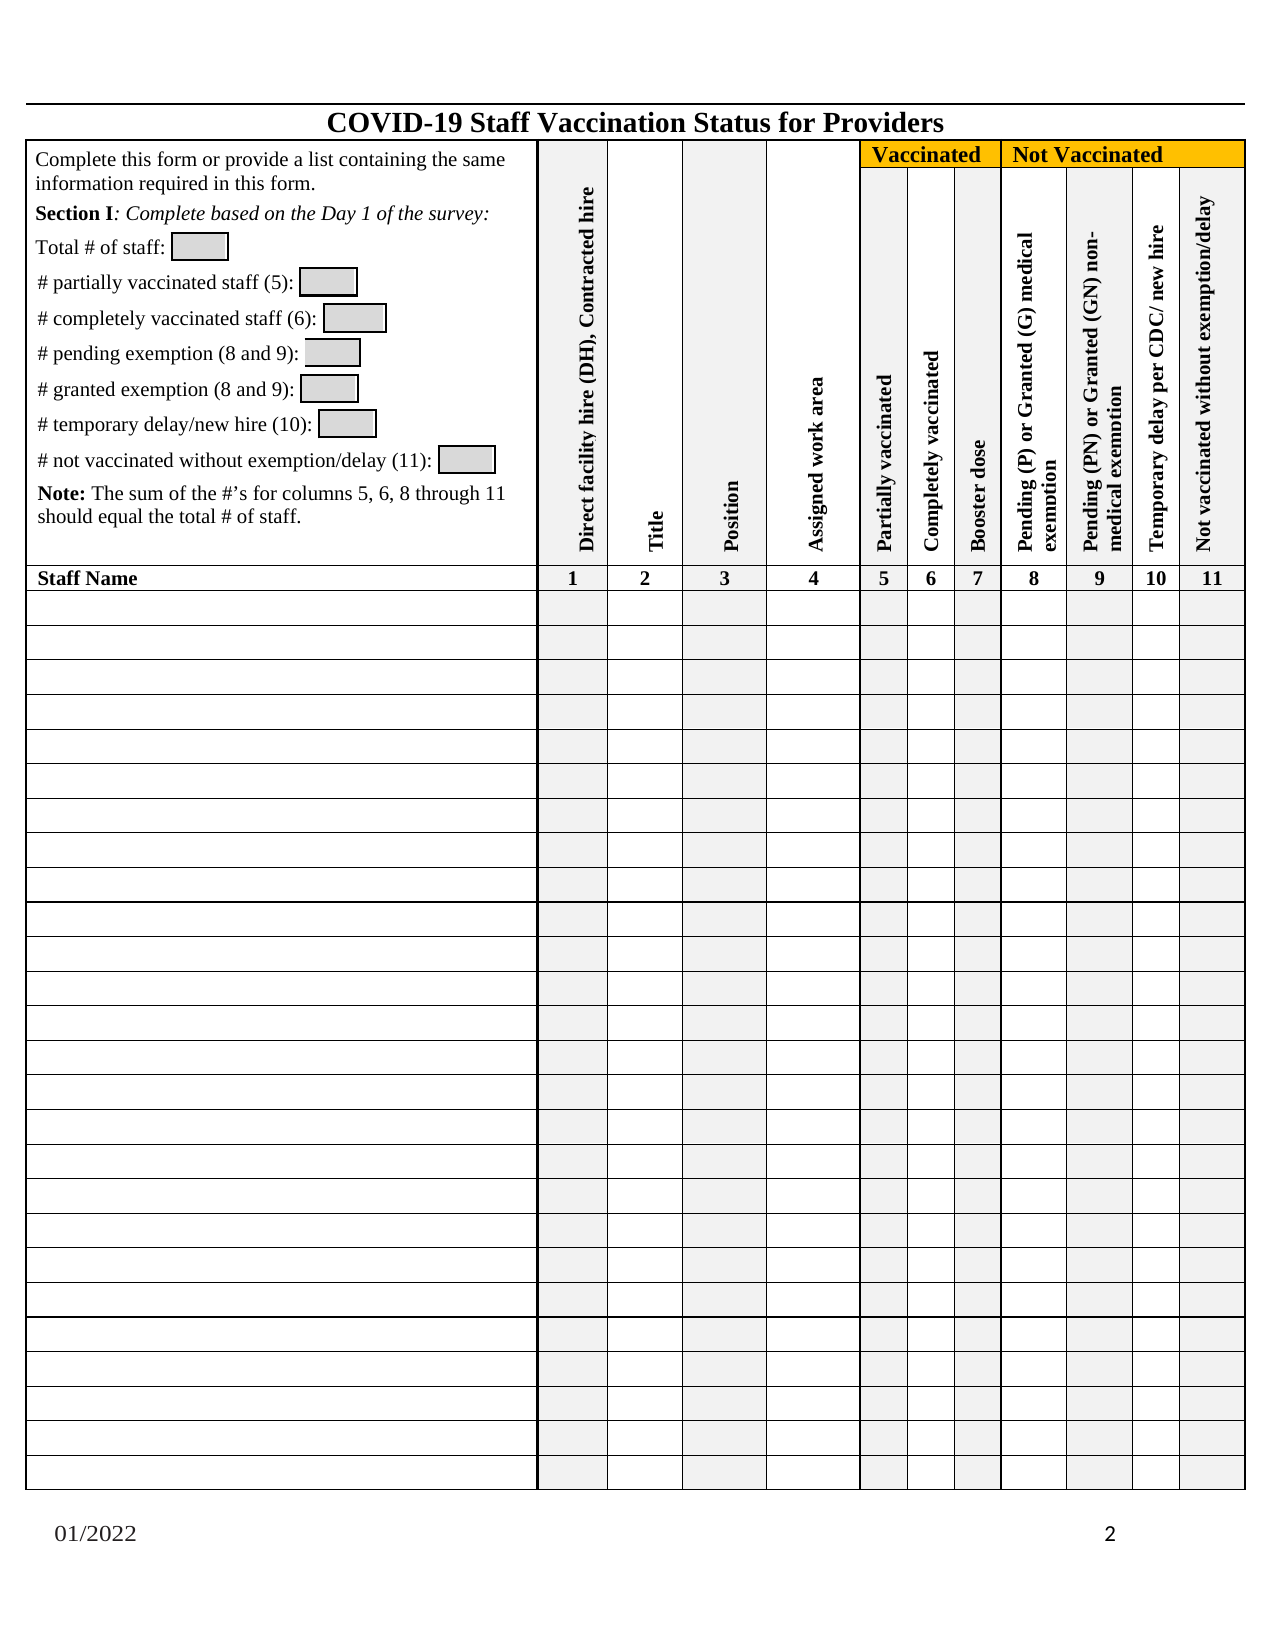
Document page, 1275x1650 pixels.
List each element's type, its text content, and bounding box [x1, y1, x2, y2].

table_cell Vaccinated [861, 141, 1000, 167]
table_cell [1133, 1110, 1179, 1143]
table_cell 7 [955, 566, 1000, 590]
table_cell [1002, 937, 1066, 971]
table_cell [861, 868, 907, 901]
table_cell [608, 1352, 682, 1386]
table_cell [1002, 1248, 1066, 1282]
table_cell [27, 764, 536, 798]
table_cell [955, 937, 1000, 971]
table_cell [683, 695, 766, 728]
table_cell [1067, 1041, 1132, 1074]
table_cell [955, 1179, 1000, 1213]
table_cell [27, 1214, 536, 1247]
table_cell [861, 1145, 907, 1178]
table_cell [908, 1110, 954, 1143]
table_cell [861, 1387, 907, 1420]
table_cell [608, 1387, 682, 1420]
table_cell [539, 972, 607, 1005]
table_cell [908, 626, 954, 659]
table_cell [1180, 626, 1244, 659]
table_cell [1133, 695, 1179, 728]
table_cell [608, 937, 682, 971]
table_cell [1067, 1352, 1132, 1386]
table_cell [539, 1318, 607, 1351]
table_cell [767, 1456, 859, 1489]
table_cell [1002, 591, 1066, 625]
table_cell [27, 695, 536, 728]
table_cell [1067, 1145, 1132, 1178]
table_cell [539, 868, 607, 901]
table_cell [955, 1110, 1000, 1143]
table_cell [861, 903, 907, 936]
table_cell [608, 903, 682, 936]
table_cell [1133, 591, 1179, 625]
table_cell [683, 1283, 766, 1316]
table_cell Title [608, 141, 682, 565]
table_cell [27, 1421, 536, 1455]
table_cell [1067, 868, 1132, 901]
table_cell [539, 1214, 607, 1247]
table_cell Staff Name [27, 566, 536, 590]
table_cell [1180, 972, 1244, 1005]
table_cell [683, 1006, 766, 1040]
table_cell [683, 937, 766, 971]
table_cell [683, 1318, 766, 1351]
table_cell [908, 660, 954, 694]
table_cell [608, 1456, 682, 1489]
table_cell [1180, 660, 1244, 694]
table_cell [1133, 1421, 1179, 1455]
table_cell Booster dose [955, 168, 1000, 565]
table_cell [1133, 660, 1179, 694]
table_cell [1002, 1318, 1066, 1351]
table_cell [539, 1387, 607, 1420]
table_cell [1133, 1075, 1179, 1109]
table_cell [767, 1248, 859, 1282]
table_cell [1180, 1110, 1244, 1143]
table_header COVID-19 Staff Vaccination Status for Providers [26, 105, 1245, 139]
table_cell [683, 1075, 766, 1109]
table_cell [27, 1352, 536, 1386]
table_cell [1133, 1214, 1179, 1247]
table_cell [683, 1248, 766, 1282]
table_cell [1180, 1318, 1244, 1351]
table_cell [608, 1318, 682, 1351]
table_cell [608, 591, 682, 625]
table_cell [767, 1387, 859, 1420]
table_cell [539, 1456, 607, 1489]
table_cell [861, 1318, 907, 1351]
table_cell [683, 1352, 766, 1386]
table_cell [908, 1075, 954, 1109]
table_cell [608, 1179, 682, 1213]
table_cell [908, 1145, 954, 1178]
table_cell [539, 799, 607, 832]
table_cell [683, 730, 766, 763]
table_cell [1067, 1006, 1132, 1040]
table_cell [767, 1318, 859, 1351]
table_cell [1002, 1145, 1066, 1178]
table_cell [1180, 591, 1244, 625]
table_cell [27, 1318, 536, 1351]
table_cell [683, 903, 766, 936]
table_cell [1133, 1387, 1179, 1420]
table_cell [1002, 1110, 1066, 1143]
table_cell [861, 1283, 907, 1316]
table_cell [608, 833, 682, 867]
table_cell [861, 730, 907, 763]
table_cell [608, 626, 682, 659]
table_cell [1180, 1041, 1244, 1074]
table_cell [539, 937, 607, 971]
table_cell [1133, 1283, 1179, 1316]
table_cell [1180, 1456, 1244, 1489]
table_cell [27, 937, 536, 971]
table_cell [539, 1041, 607, 1074]
table_cell [955, 868, 1000, 901]
table_cell [683, 833, 766, 867]
table_cell [1133, 1248, 1179, 1282]
table_cell [539, 1283, 607, 1316]
table_cell [27, 1075, 536, 1109]
table_cell [1180, 764, 1244, 798]
table_cell [1067, 1214, 1132, 1247]
table_cell Not vaccinated without exemption/delay [1180, 168, 1244, 565]
table_cell [861, 626, 907, 659]
table_cell [539, 1421, 607, 1455]
table_cell [908, 1214, 954, 1247]
table_cell [861, 1248, 907, 1282]
table_cell [683, 972, 766, 1005]
table_cell [955, 1006, 1000, 1040]
table_cell [861, 799, 907, 832]
table_cell [539, 730, 607, 763]
table_cell [1067, 730, 1132, 763]
table_cell [767, 799, 859, 832]
table_cell [1002, 868, 1066, 901]
table_cell [1067, 833, 1132, 867]
table_cell [27, 868, 536, 901]
table_cell [27, 1283, 536, 1316]
table_cell [1067, 1110, 1132, 1143]
table_cell [1180, 1283, 1244, 1316]
table_cell [861, 591, 907, 625]
table_cell 3 [683, 566, 766, 590]
table_cell [1180, 833, 1244, 867]
table_cell Complete this form or provide a list containing the same information required in this form. Section I: Complete based on the Day 1 of the survey: Total # of staff: # partially vaccinated staff (5): # completely vaccinated staff (6): # pending exemption (8 and 9): # granted exemption (8 and 9): # temporary delay/new hire (10): # not vaccinated without exemption/delay (11): Note: The sum of the #’s for columns 5, 6, 8 through 11 should equal the total # of staff. [27, 141, 536, 565]
table_cell [27, 1387, 536, 1420]
table_cell [908, 833, 954, 867]
table_cell [1133, 1006, 1179, 1040]
table_cell [861, 1006, 907, 1040]
table_cell [955, 1318, 1000, 1351]
table_cell [908, 1248, 954, 1282]
table_cell [955, 1248, 1000, 1282]
table_cell [27, 903, 536, 936]
table_cell [683, 1456, 766, 1489]
table_cell [767, 937, 859, 971]
table_cell [908, 1387, 954, 1420]
table_cell [955, 626, 1000, 659]
table_cell [955, 903, 1000, 936]
table_cell [908, 1456, 954, 1489]
table_cell [27, 1041, 536, 1074]
table_cell [1067, 1075, 1132, 1109]
table_cell [1180, 1248, 1244, 1282]
table_cell [955, 660, 1000, 694]
table_cell [1002, 1283, 1066, 1316]
table_cell [1133, 1352, 1179, 1386]
table_cell [539, 1075, 607, 1109]
table_cell [955, 1145, 1000, 1178]
table_cell [955, 1387, 1000, 1420]
table_cell [908, 903, 954, 936]
table_cell [908, 730, 954, 763]
table_cell [683, 1041, 766, 1074]
table_cell 5 [861, 566, 907, 590]
table_cell 1 [539, 566, 607, 590]
table_cell [1067, 972, 1132, 1005]
table_cell [955, 1283, 1000, 1316]
table_cell [1133, 1041, 1179, 1074]
table_cell [767, 1041, 859, 1074]
table_cell [608, 730, 682, 763]
table_cell [1133, 972, 1179, 1005]
table_cell [27, 1110, 536, 1143]
table_cell [27, 591, 536, 625]
table_cell [767, 1352, 859, 1386]
table_cell [683, 591, 766, 625]
table_cell [767, 764, 859, 798]
table_cell [908, 1352, 954, 1386]
table_cell [861, 1456, 907, 1489]
table_cell [1002, 903, 1066, 936]
table_cell [955, 1421, 1000, 1455]
table_cell [1067, 591, 1132, 625]
table_cell [608, 695, 682, 728]
table_cell [1067, 1421, 1132, 1455]
table_cell [1067, 1248, 1132, 1282]
table_cell [539, 1352, 607, 1386]
table_cell [955, 1352, 1000, 1386]
table_cell [539, 833, 607, 867]
table_cell Completely vaccinated [908, 168, 954, 565]
table_cell [608, 1421, 682, 1455]
table_cell [27, 1145, 536, 1178]
table_cell [608, 764, 682, 798]
table_cell [1133, 764, 1179, 798]
table_cell [908, 972, 954, 1005]
table_cell [1002, 1179, 1066, 1213]
table_cell [1180, 1352, 1244, 1386]
table_cell [955, 833, 1000, 867]
table_cell [955, 730, 1000, 763]
table_cell [539, 695, 607, 728]
table_cell [767, 1421, 859, 1455]
table_cell [608, 799, 682, 832]
table_cell [683, 868, 766, 901]
table_cell [539, 1110, 607, 1143]
table_cell [1180, 1075, 1244, 1109]
table_cell [908, 1421, 954, 1455]
table_cell [1067, 1318, 1132, 1351]
table_cell [955, 972, 1000, 1005]
table_cell [1002, 730, 1066, 763]
table_cell [539, 1248, 607, 1282]
table_cell [908, 695, 954, 728]
table_cell 8 [1002, 566, 1066, 590]
table_cell [1133, 799, 1179, 832]
table_cell [1002, 764, 1066, 798]
table_cell 4 [767, 566, 859, 590]
table_cell [1002, 1387, 1066, 1420]
table_cell [683, 1145, 766, 1178]
table_cell [908, 1179, 954, 1213]
table_cell [27, 1006, 536, 1040]
table_cell [861, 972, 907, 1005]
table_cell [861, 1214, 907, 1247]
table_cell 9 [1067, 566, 1132, 590]
table_cell [539, 660, 607, 694]
table_cell Position [683, 141, 766, 565]
table_cell [1133, 903, 1179, 936]
table_cell [1180, 730, 1244, 763]
table_cell [1180, 1179, 1244, 1213]
table_cell [955, 799, 1000, 832]
table_cell [1002, 799, 1066, 832]
table_cell [1133, 937, 1179, 971]
table_cell [1180, 1214, 1244, 1247]
table_cell [955, 1041, 1000, 1074]
table_cell [539, 903, 607, 936]
table_cell [908, 1041, 954, 1074]
table_cell [1133, 1456, 1179, 1489]
table_cell [608, 1214, 682, 1247]
table_cell Pending (P) or Granted (G) medical exemption [1002, 168, 1066, 565]
table_cell [767, 1214, 859, 1247]
table_cell [767, 660, 859, 694]
table_cell [908, 591, 954, 625]
table_cell [539, 591, 607, 625]
table_cell [1067, 1387, 1132, 1420]
table_cell [1067, 764, 1132, 798]
table_cell [861, 1041, 907, 1074]
table_cell [683, 1179, 766, 1213]
table_cell [1180, 937, 1244, 971]
table_cell [1180, 695, 1244, 728]
table_cell [955, 764, 1000, 798]
table_cell [1002, 833, 1066, 867]
table_cell [683, 799, 766, 832]
table_cell [861, 1352, 907, 1386]
table_cell [1180, 868, 1244, 901]
table_cell [1180, 1387, 1244, 1420]
table_cell [1067, 1283, 1132, 1316]
table_cell [861, 1179, 907, 1213]
table_cell [1180, 1006, 1244, 1040]
table_cell [1133, 1145, 1179, 1178]
table_cell [1067, 660, 1132, 694]
table_cell [683, 1421, 766, 1455]
table_cell [861, 695, 907, 728]
table_cell [1133, 1318, 1179, 1351]
table_cell [955, 1456, 1000, 1489]
table_cell [27, 1179, 536, 1213]
table_cell [1002, 626, 1066, 659]
table_cell [683, 626, 766, 659]
table_cell [1002, 1041, 1066, 1074]
table_cell Direct facility hire (DH), Contracted hire (C), Other (O) [539, 141, 607, 565]
table_cell [767, 591, 859, 625]
table_cell [767, 1145, 859, 1178]
table_cell [539, 1145, 607, 1178]
table_cell [608, 1006, 682, 1040]
table_cell [908, 1283, 954, 1316]
table_cell [908, 799, 954, 832]
table_cell [27, 626, 536, 659]
table_cell [767, 730, 859, 763]
table_cell [608, 1041, 682, 1074]
table_cell [1180, 799, 1244, 832]
table_cell [1180, 903, 1244, 936]
table_cell [608, 972, 682, 1005]
table_cell [683, 1387, 766, 1420]
table_cell [1180, 1421, 1244, 1455]
table_cell [539, 1179, 607, 1213]
table_cell Not Vaccinated [1002, 141, 1244, 167]
table_cell [1067, 903, 1132, 936]
table_cell [608, 1283, 682, 1316]
table_cell [1002, 695, 1066, 728]
table_cell [683, 764, 766, 798]
table_cell [1067, 626, 1132, 659]
table_cell [1180, 1145, 1244, 1178]
table_cell Pending (PN) or Granted (GN) non-medical exemption [1067, 168, 1132, 565]
table_cell Partially vaccinated [861, 168, 907, 565]
table_cell [27, 1456, 536, 1489]
table_cell [1133, 833, 1179, 867]
table_cell [861, 937, 907, 971]
table_cell [608, 1075, 682, 1109]
table_cell [1067, 1456, 1132, 1489]
table_cell [861, 660, 907, 694]
table_cell [1002, 1456, 1066, 1489]
table_cell [27, 660, 536, 694]
table_cell [27, 799, 536, 832]
table_cell [908, 764, 954, 798]
table_cell [1002, 1006, 1066, 1040]
table_cell [1002, 660, 1066, 694]
table_cell [608, 1145, 682, 1178]
table_cell 6 [908, 566, 954, 590]
table_cell [767, 626, 859, 659]
table_cell [27, 972, 536, 1005]
table_cell [861, 1110, 907, 1143]
table_cell [1067, 799, 1132, 832]
table_cell [767, 695, 859, 728]
table_cell [767, 868, 859, 901]
table_cell [608, 660, 682, 694]
table_cell [861, 764, 907, 798]
table_cell [955, 1075, 1000, 1109]
table_cell [1133, 1179, 1179, 1213]
table_cell [1002, 1421, 1066, 1455]
table_cell [767, 1179, 859, 1213]
table_cell [1002, 972, 1066, 1005]
table_cell [1067, 1179, 1132, 1213]
table_cell [683, 660, 766, 694]
table_cell [1133, 730, 1179, 763]
table_cell [608, 1248, 682, 1282]
table_cell [27, 833, 536, 867]
table_cell [539, 626, 607, 659]
table_cell [767, 1006, 859, 1040]
table_cell [861, 1421, 907, 1455]
table_cell [608, 868, 682, 901]
table_cell [908, 1318, 954, 1351]
table_cell [955, 695, 1000, 728]
table_cell [908, 937, 954, 971]
table_cell 11 [1180, 566, 1244, 590]
table_cell [683, 1110, 766, 1143]
table_cell [1002, 1352, 1066, 1386]
table_cell [683, 1214, 766, 1247]
table_cell [539, 1006, 607, 1040]
table_cell [955, 591, 1000, 625]
table_cell [861, 833, 907, 867]
table_cell [1133, 626, 1179, 659]
table_cell [767, 903, 859, 936]
table_cell [908, 868, 954, 901]
table_cell 2 [608, 566, 682, 590]
table_cell [1002, 1214, 1066, 1247]
table_cell [608, 1110, 682, 1143]
table_cell [767, 1110, 859, 1143]
table_cell [955, 1214, 1000, 1247]
table_cell [861, 1075, 907, 1109]
table_cell [1067, 695, 1132, 728]
table_cell [767, 1283, 859, 1316]
table_cell [27, 1248, 536, 1282]
table_cell [767, 833, 859, 867]
table_cell [767, 1075, 859, 1109]
table_cell [539, 764, 607, 798]
table_cell Assigned work area [767, 141, 859, 565]
table_cell [1067, 937, 1132, 971]
table_cell [1133, 868, 1179, 901]
table_cell [1002, 1075, 1066, 1109]
table_cell [908, 1006, 954, 1040]
table_cell [767, 972, 859, 1005]
table_cell [27, 730, 536, 763]
table_cell 10 [1133, 566, 1179, 590]
table_cell Temporary delay per CDC/ new hire [1133, 168, 1179, 565]
